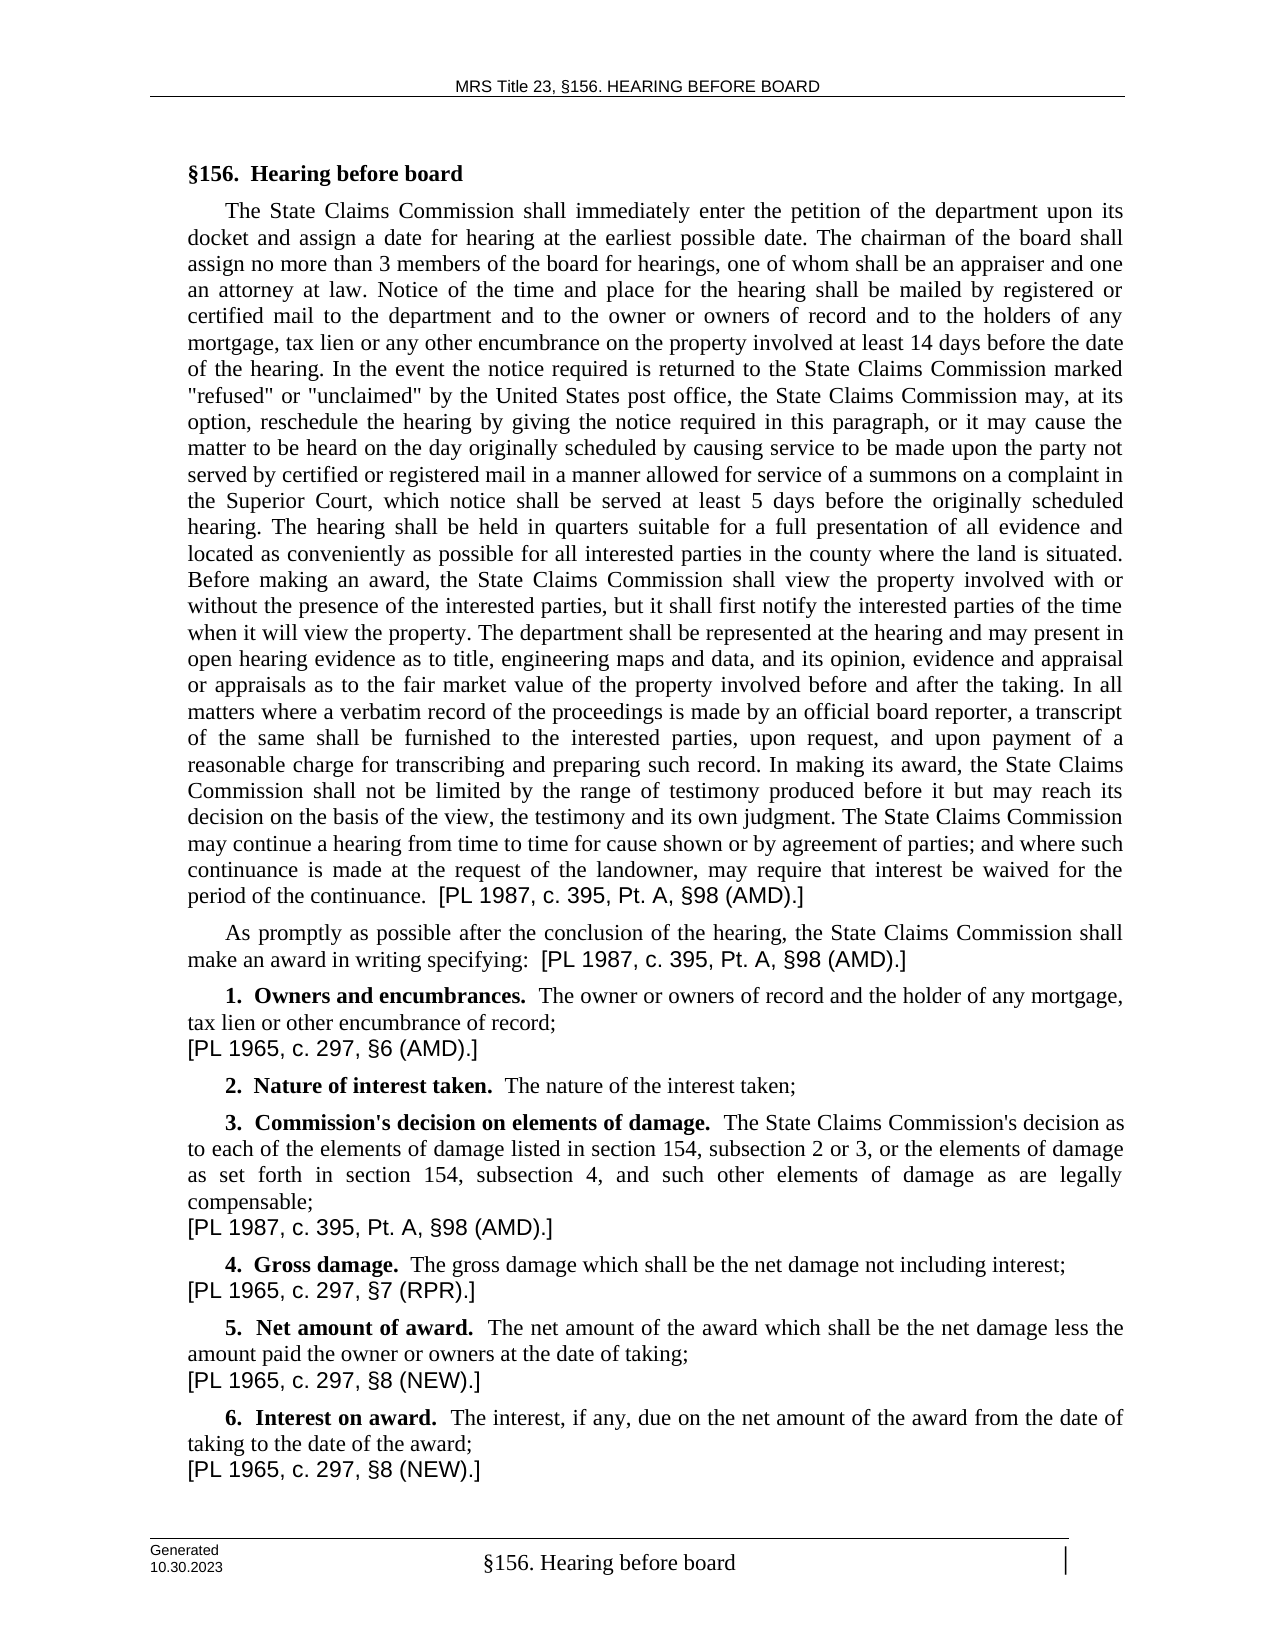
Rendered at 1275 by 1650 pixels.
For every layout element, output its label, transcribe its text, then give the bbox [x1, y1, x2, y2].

text The State Claims Commission shall immediately enter the petition of the department upon its docket and assign a date for hearing at the earliest possible date. The chairman of the board shall assign no more than 3 members of the board for hearings, one of whom shall be an appraiser and one an attorney at law. Notice of the time and place for the hearing shall be mailed by registered or certified mail to the department and to the owner or owners of record and to the holders of any mortgage, tax lien or any other encumbrance on the property involved at least 14 days before the date of the hearing. In the event the notice required is returned to the State Claims Commission marked "refused" or "unclaimed" by the United States post office, the State Claims Commission may, at its option, reschedule the hearing by giving the notice required in this paragraph, or it may cause the matter to be heard on the day originally scheduled by causing service to be made upon the party not served by certified or registered mail in a manner allowed for service of a summons on a complaint in the Superior Court, which notice shall be served at least 5 days before the originally scheduled hearing. The hearing shall be held in quarters suitable for a full presentation of all evidence and located as conveniently as possible for all interested parties in the county where the land is situated. Before making an award, the State Claims Commission shall view the property involved with or without the presence of the interested parties, but it shall first notify the interested parties of the time when it will view the property. The department shall be represented at the hearing and may present in open hearing evidence as to title, engineering maps and data, and its opinion, evidence and appraisal or appraisals as to the fair market value of the property involved before and after the taking. In all matters where a verbatim record of the proceedings is made by an official board reporter, a transcript of the same shall be furnished to the interested parties, upon request, and upon payment of a reasonable charge for transcribing and preparing such record. In making its award, the State Claims Commission shall not be limited by the range of testimony produced before it but may reach its decision on the basis of the view, the testimony and its own judgment. The State Claims Commission may continue a hearing from time to time for cause shown or by agreement of parties; and where such continuance is made at the request of the landowner, may require that interest be waived for the period of the continuance. [PL 1987, c. 395, Pt. A, §98 (AMD).] [187, 197, 1125, 909]
text [PL 1987, c. 395, Pt. A, §98 (AMD).] [187, 1214, 1125, 1241]
text 6. Interest on award. The interest, if any, due on the net amount of the award from the date of taking to the date of the award; [187, 1403, 1125, 1456]
text 2. Nature of interest taken. The nature of the interest taken; [187, 1072, 1125, 1098]
text 5. Net amount of award. The net amount of the award which shall be the net damage less the amount paid the owner or owners at the date of taking; [187, 1314, 1125, 1367]
text 4. Gross damage. The gross damage which shall be the net damage not including interest; [187, 1251, 1125, 1277]
text As promptly as possible after the conclusion of the hearing, the State Claims Commission shall make an award in writing specifying: [PL 1987, c. 395, Pt. A, §98 (AMD).] [187, 919, 1125, 972]
text 3. Commission's decision on elements of damage. The State Claims Commission's decision as to each of the elements of damage listed in section 154, subsection 2 or 3, or the elements of damage as set forth in section 154, subsection 4, and such other elements of damage as are legally compensable; [187, 1109, 1125, 1214]
text [PL 1965, c. 297, §8 (NEW).] [187, 1456, 1125, 1483]
text 1. Owners and encumbrances. The owner or owners of record and the holder of any mortgage, tax lien or other encumbrance of record; [187, 982, 1125, 1035]
text [PL 1965, c. 297, §8 (NEW).] [187, 1367, 1125, 1393]
text §156. Hearing before board [187, 160, 1125, 187]
text [PL 1965, c. 297, §6 (AMD).] [187, 1035, 1125, 1062]
text [PL 1965, c. 297, §7 (RPR).] [187, 1277, 1125, 1304]
